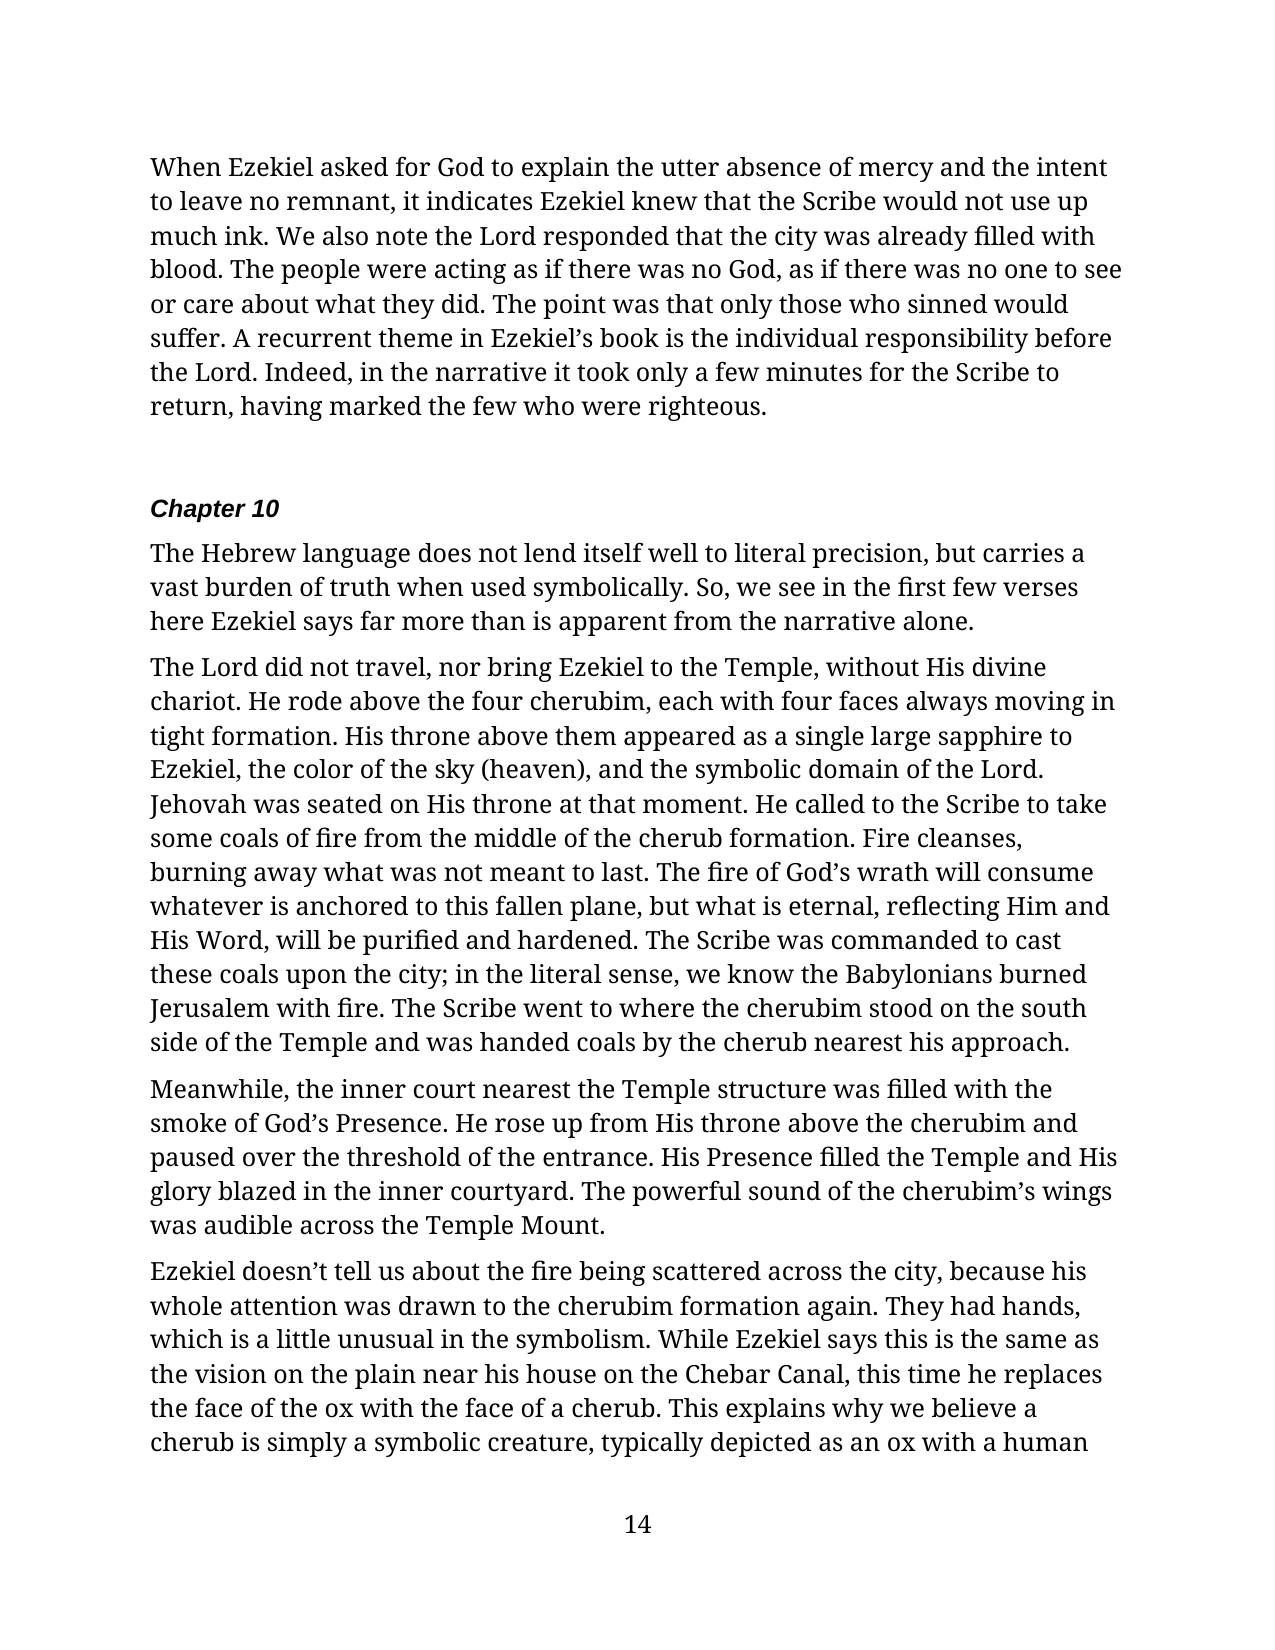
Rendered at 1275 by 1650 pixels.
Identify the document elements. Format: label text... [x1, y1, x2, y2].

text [150, 1254, 1125, 1458]
text Meanwhile, the inner court nearest the Temple structure was filled with the smoke of God’s Presence. He rose up from His throne above the cherubim and paused over the threshold of the entrance. His Presence filled the Temple and His glory blazed in the inner courtyard. The powerful sound of the cherubim’s wings was audible across the Temple Mount. [150, 1071, 1125, 1242]
text When Ezekiel asked for God to explain the utter absence of mercy and the intent to leave no remnant, it indicates Ezekiel knew that the Scribe would not use up much ink. We also note the Lord responded that the city was already filled with blood. The people were acting as if there was no God, as if there was no one to see or care about what they did. The point was that only those who sinned would suffer. A recurrent theme in Ezekiel’s book is the individual responsibility before the Lord. Indeed, in the narrative it took only a few minutes for the Scribe to return, having marked the few who were righteous. [150, 150, 1125, 422]
text The Lord did not travel, nor bring Ezekiel to the Temple, without His divine chariot. He rode above the four cherubim, each with four faces always moving in tight formation. His throne above them appeared as a single large sapphire to Ezekiel, the color of the sky (heaven), and the symbolic domain of the Lord. Jehovah was seated on His throne at that moment. He called to the Scribe to take some coals of fire from the middle of the cherub formation. Fire cleanses, burning away what was not meant to last. The fire of God’s wrath will consume whatever is anchored to this fallen plane, but what is eternal, reflecting Him and His Word, will be purified and hardened. The Scribe was commanded to cast these coals upon the city; in the literal sense, we know the Babylonians burned Jerusalem with fire. The Scribe went to where the cherubim stood on the south side of the Temple and was handed coals by the cherub nearest his approach. [150, 650, 1125, 1059]
text The Hebrew language does not lend itself well to literal precision, but carries a vast burden of truth when used symbolically. So, we see in the first few verses here Ezekiel says far more than is apparent from the narrative alone. [150, 535, 1125, 637]
subtitle Chapter 10 [150, 494, 1125, 523]
